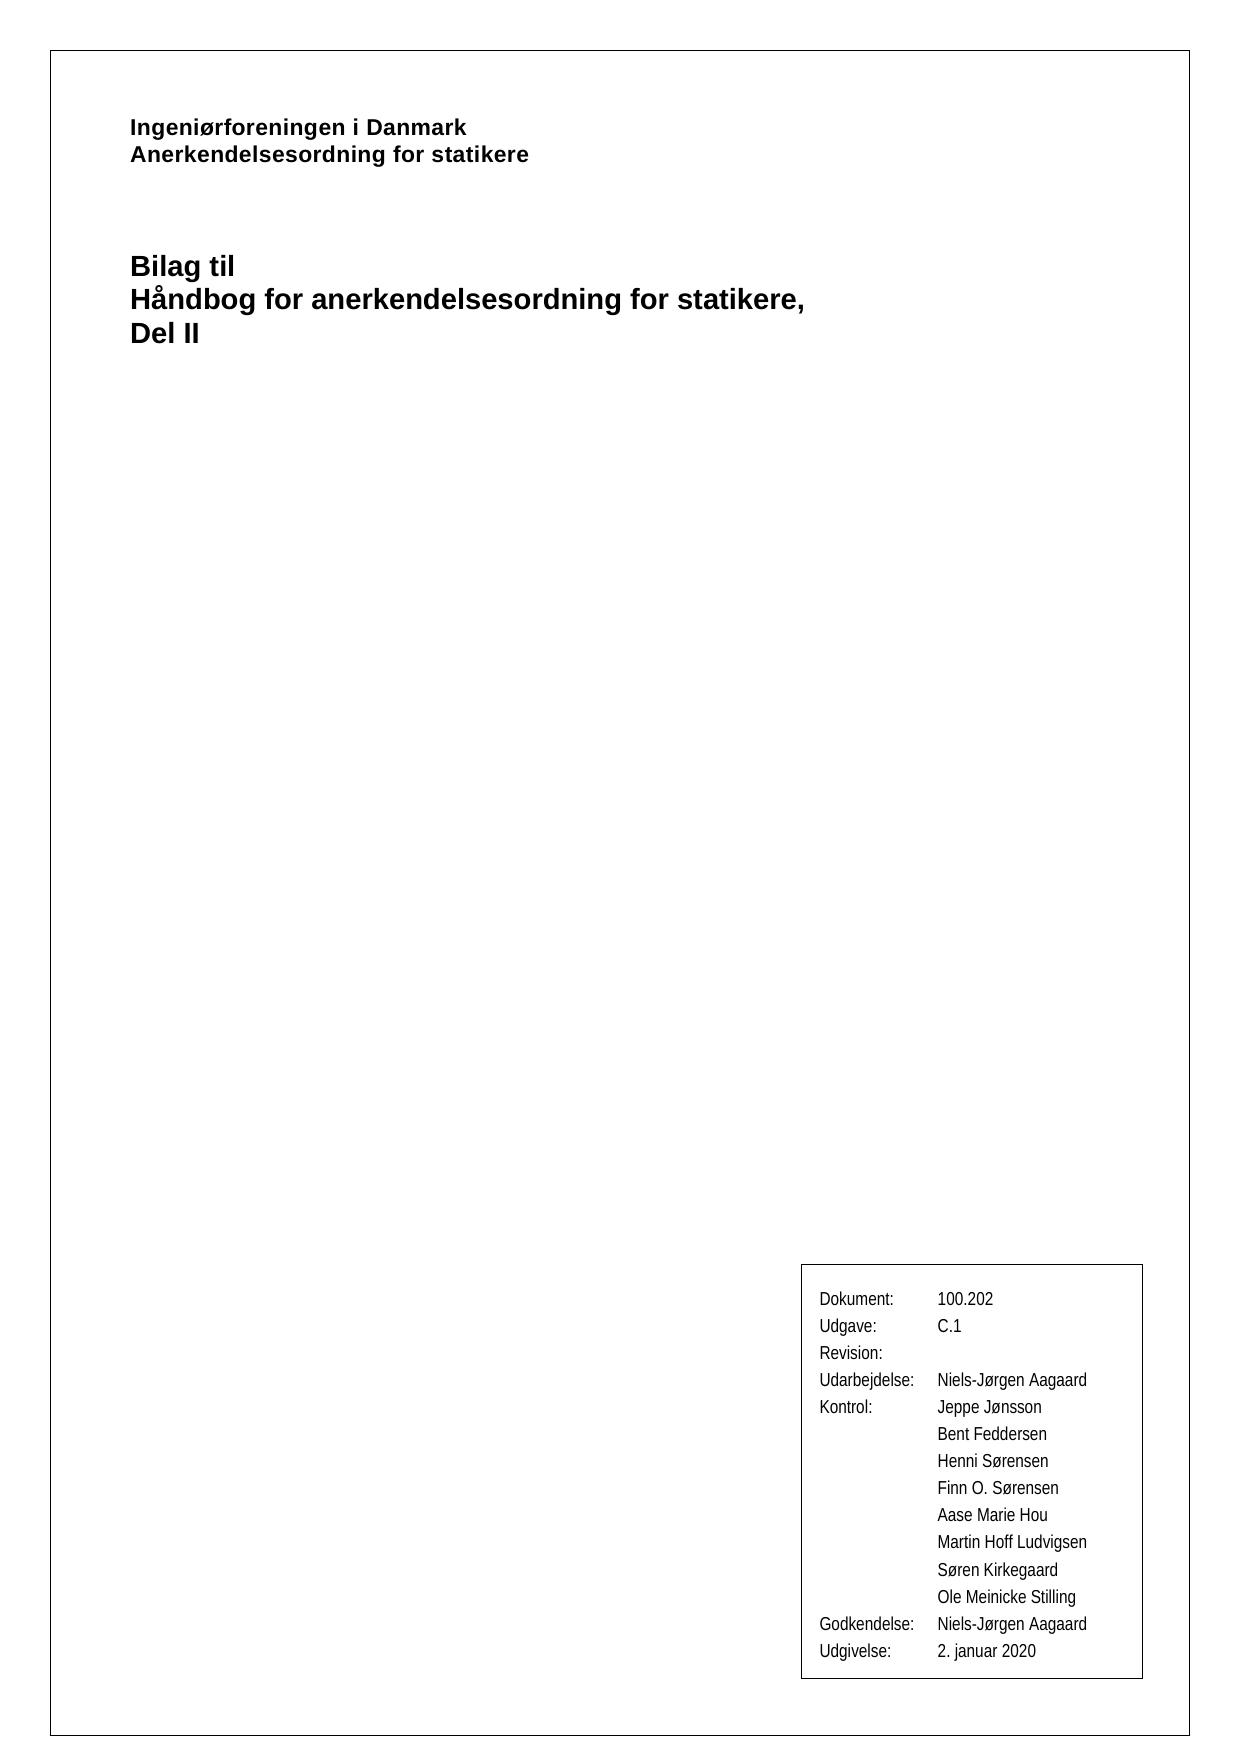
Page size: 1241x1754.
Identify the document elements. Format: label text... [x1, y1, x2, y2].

text Bilag til Håndbog for anerkendelsesordning for statikere, Del II Bilag 6A. Eksempel på statikererklæring ved anerkendt statikers virke som aktiv projekterende [130, 249, 838, 349]
